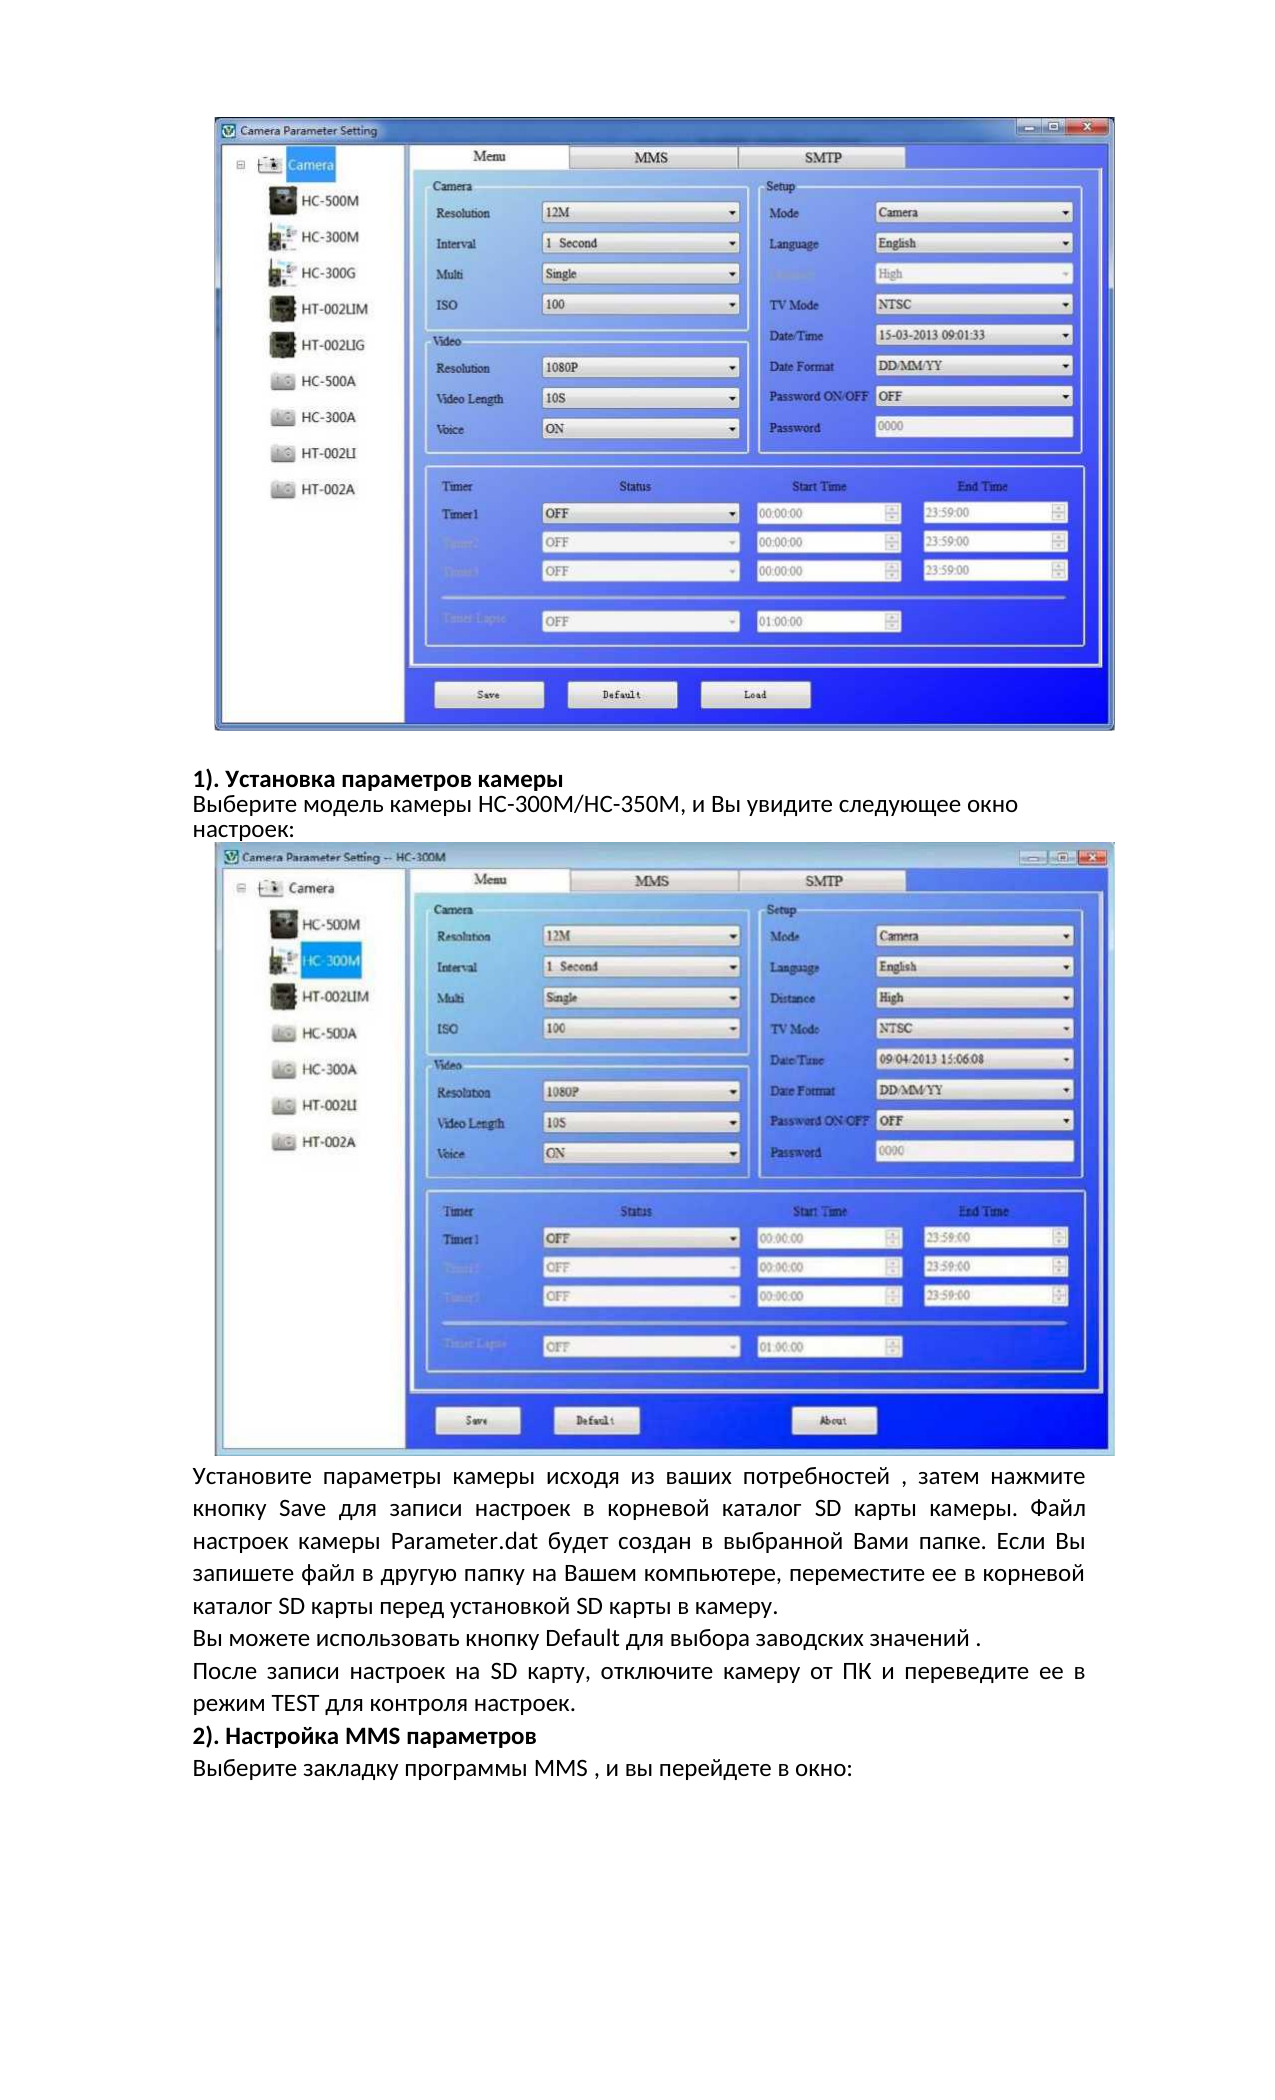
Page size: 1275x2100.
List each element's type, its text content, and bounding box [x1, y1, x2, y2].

text Выберите закладку программы MMS , и вы перейдете в окно: [192, 1751, 1136, 1783]
text 2). Настройка MMS параметров [192, 1718, 1136, 1751]
text Выберите модель камеры HC-300M/HC-350M, и Вы увидите следующее окно [192, 792, 1136, 817]
text После записи настроек на SD карту, отключите камеру от ПК и переведите ее в режим TEST для контроля настроек. [192, 1653, 1086, 1718]
picture [214, 117, 1115, 731]
text 1). Установка параметров камеры [192, 767, 1136, 792]
text Установите параметры камеры исходя из ваших потребностей , затем нажмите кнопку Save для записи настроек в корневой каталог SD карты камеры. Файл настроек камеры Parameter.dat будет создан в выбранной Вами папке. Если Вы запишете файл в другую папку на Вашем компьютере, переместите ее в корневой каталог SD карты перед установкой SD карты в камеру. [192, 1458, 1086, 1621]
picture [214, 842, 1115, 1456]
text Вы можете использовать кнопку Default для выбора заводских значений . [192, 1621, 1136, 1653]
text настроек: [192, 817, 1136, 842]
